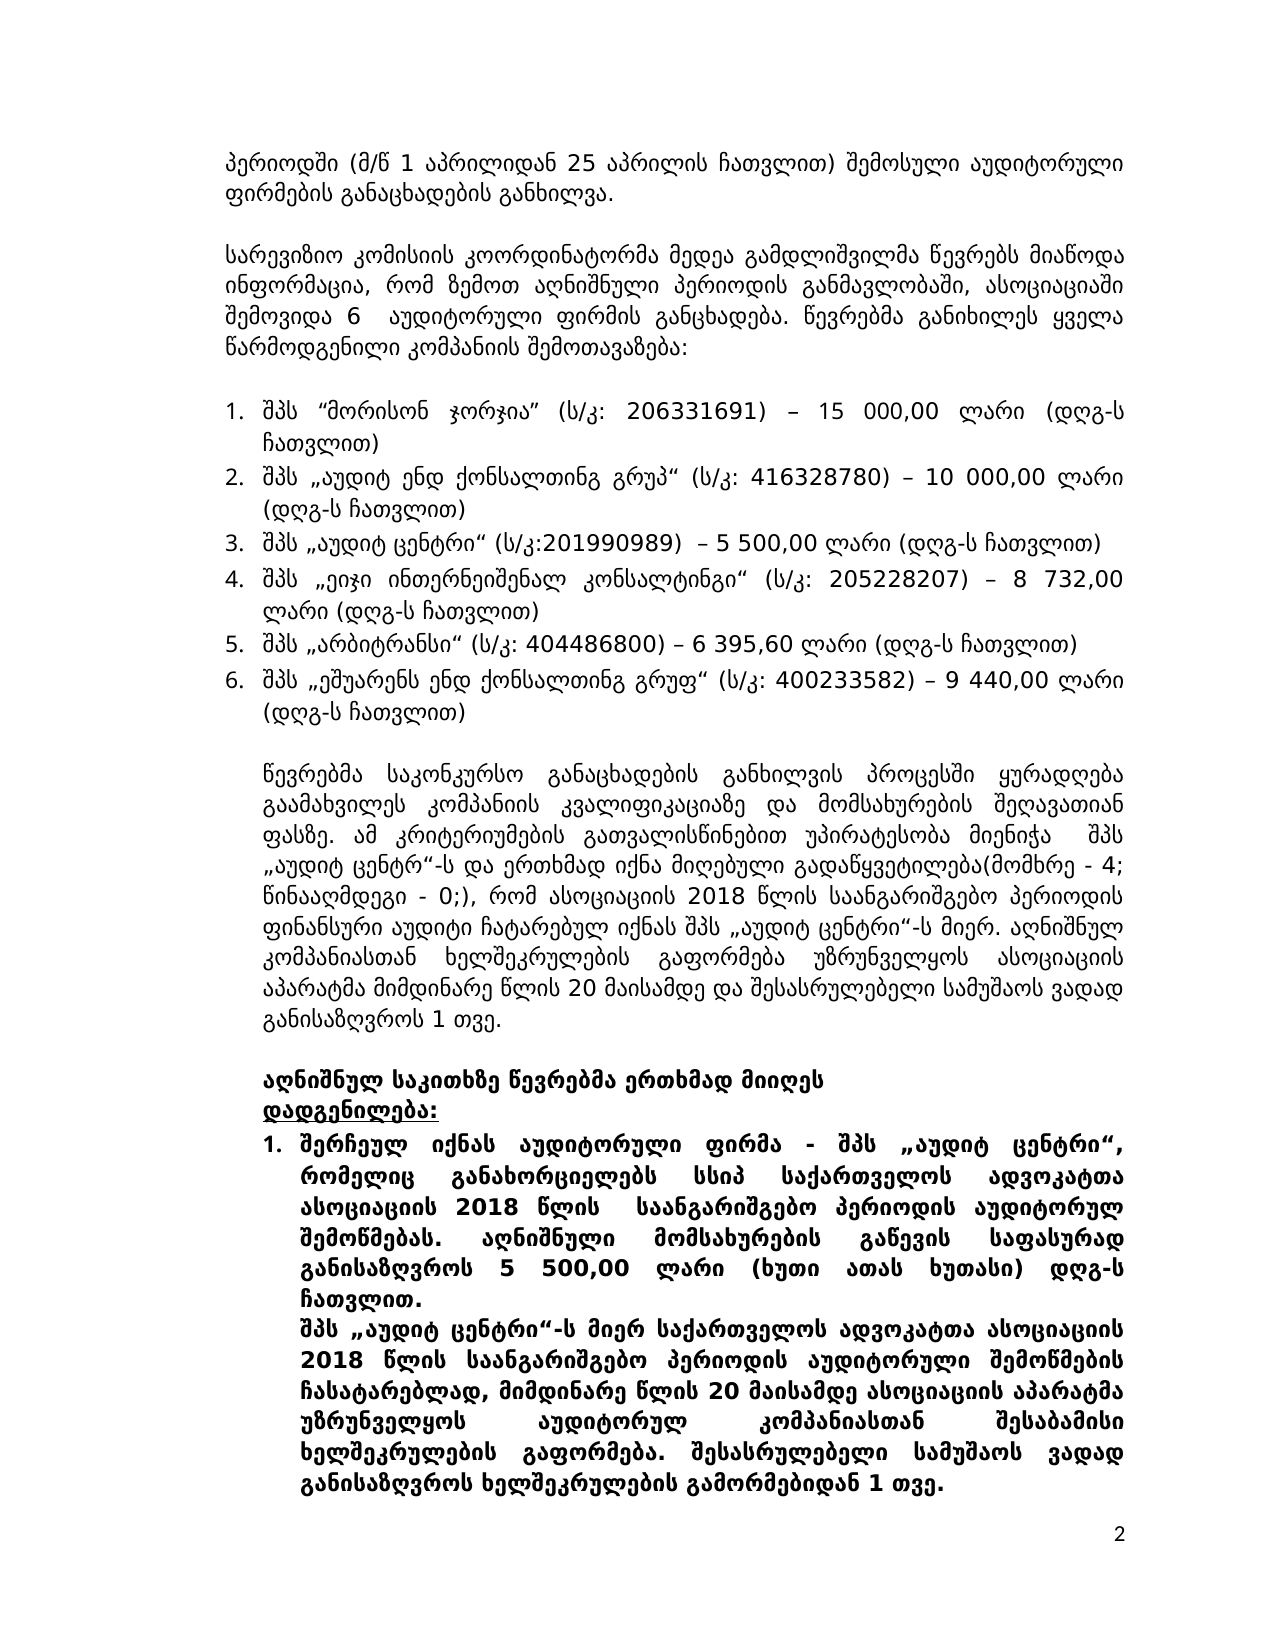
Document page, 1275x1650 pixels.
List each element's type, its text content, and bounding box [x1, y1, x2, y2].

list შპს „აუდიტ ცენტრი“-ს მიერ საქართველოს ადვოკატთა ასოციაციის 2018 წლის საანგარიშგებო პერიოდის აუდიტორული შემოწმების ჩასატარებლად, მიმდინარე წლის 20 მაისამდე ასოციაციის აპარატმა უზრუნველყოს აუდიტორულ კომპანიასთან შესაბამისი ხელშეკრულების გაფორმება. შესასრულებელი სამუშაოს ვადად განისაზღვროს ხელშეკრულების გამორმებიდან 1 თვე. [300, 1317, 1125, 1496]
list შპს „აუდიტ ცენტრი“ (ს/კ:201990989) – 5 500,00 ლარი (დღგ-ს ჩათვლით) [225, 527, 1125, 558]
list შპს „ეშუარენს ენდ ქონსალთინგ გრუფ“ (ს/კ: 400233582) – 9 440,00 ლარი (დღგ-ს ჩათვლით) [225, 664, 1125, 726]
list შპს „ეიჯი ინთერნეიშენალ კონსალტინგი“ (ს/კ: 205228207) – 8 732,00 ლარი (დღგ-ს ჩათვლით) [225, 563, 1125, 624]
list შპს “მორისონ ჯორჯია” (ს/კ: 206331691) – 15 000,00 ლარი (დღგ-ს ჩათვლით) [225, 395, 1125, 457]
list სარევიზიო კომისიის კოორდინატორმა მედეა გამდლიშვილმა წევრებს მიაწოდა ინფორმაცია, რომ ზემოთ აღნიშნული პერიოდის განმავლობაში, ასოციაციაში შემოვიდა 6 აუდიტორული ფირმის განცხადება. წევრებმა განიხილეს ყველა წარმოდგენილი კომპანიის შემოთავაზება: [225, 242, 1125, 360]
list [187, 150, 1125, 207]
list დადგენილება: [262, 1098, 1125, 1124]
list შერჩეულ იქნას აუდიტორული ფირმა - შპს „აუდიტ ცენტრი“, რომელიც განახორციელებს სსიპ საქართველოს ადვოკატთა ასოციაციის 2018 წლის საანგარიშგებო პერიოდის აუდიტორულ შემოწმებას. აღნიშნული მომსახურების გაწევის საფასურად განისაზღვროს 5 500,00 ლარი (ხუთი ათას ხუთასი) დღგ-ს ჩათვლით. [262, 1128, 1125, 1313]
list შპს „არბიტრანსი“ (ს/კ: 404486800) – 6 395,60 ლარი (დღგ-ს ჩათვლით) [225, 628, 1125, 660]
list აღნიშნულ საკითხზე წევრებმა ერთხმად მიიღეს [262, 1067, 1125, 1094]
list წევრებმა საკონკურსო განაცხადების განხილვის პროცესში ყურადღება გაამახვილეს კომპანიის კვალიფიკაციაზე და მომსახურების შეღავათიან ფასზე. ამ კრიტერიუმების გათვალისწინებით უპირატესობა მიენიჭა შპს „აუდიტ ცენტრ“-ს და ერთხმად იქნა მიღებული გადაწყვეტილება(მომხრე - 4; წინააღმდეგი - 0;), რომ ასოციაციის 2018 წლის საანგარიშგებო პერიოდის ფინანსური აუდიტი ჩატარებულ იქნას შპს „აუდიტ ცენტრი“-ს მიერ. აღნიშნულ კომპანიასთან ხელშეკრულების გაფორმება უზრუნველყოს ასოციაციის აპარატმა მიმდინარე წლის 20 მაისამდე და შესასრულებელი სამუშაოს ვადად განისაზღვროს 1 თვე. [262, 761, 1125, 1032]
list შპს „აუდიტ ენდ ქონსალთინგ გრუპ“ (ს/კ: 416328780) – 10 000,00 ლარი (დღგ-ს ჩათვლით) [225, 461, 1125, 523]
